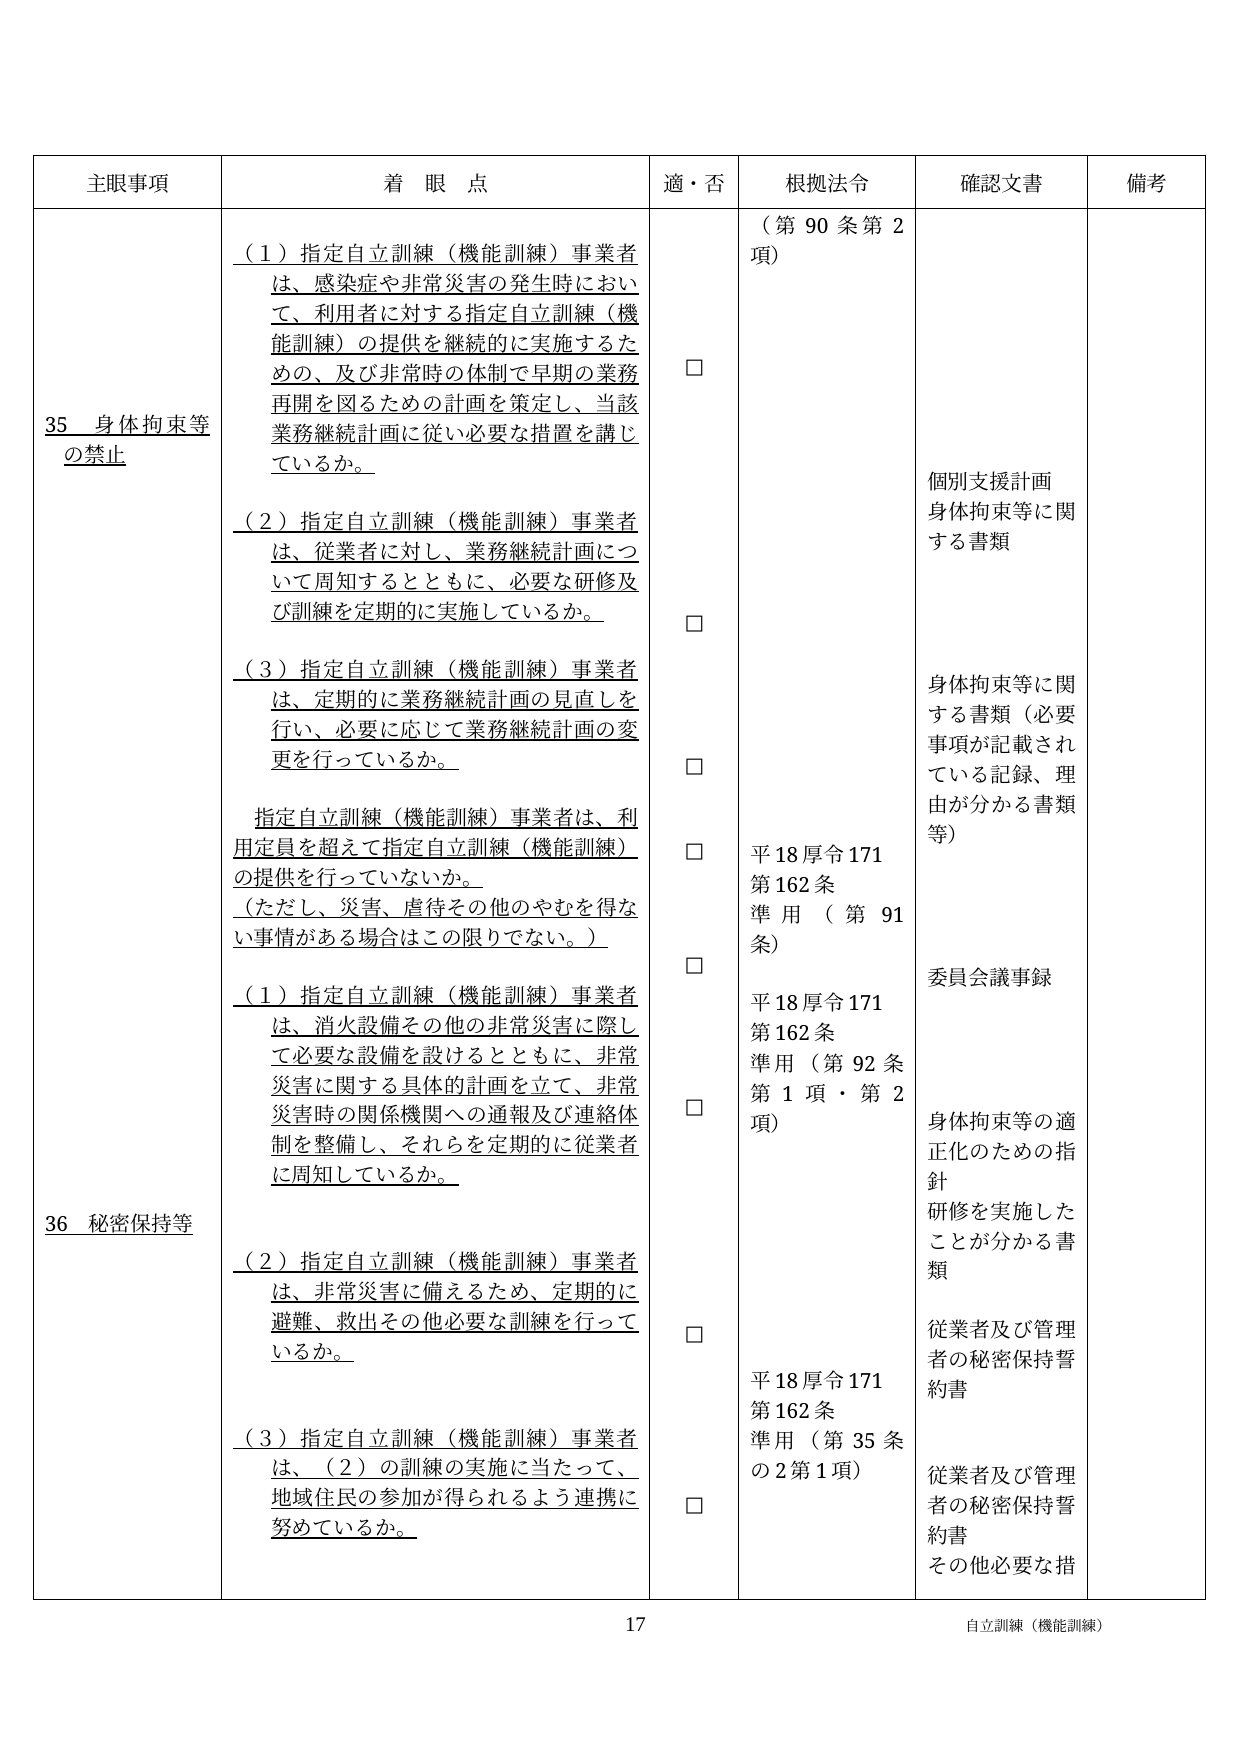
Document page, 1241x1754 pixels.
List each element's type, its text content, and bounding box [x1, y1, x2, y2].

table_header 主眼事項 [34, 156, 221, 208]
table_header 着 眼 点 [222, 156, 649, 208]
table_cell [739, 209, 915, 1598]
table_cell [1088, 209, 1205, 1598]
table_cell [916, 209, 1087, 1598]
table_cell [34, 209, 221, 1598]
table_header 適・否 [650, 156, 738, 208]
table_header 備考 [1088, 156, 1205, 208]
table_header 確認文書 [916, 156, 1087, 208]
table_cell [650, 209, 738, 1598]
table_header 根拠法令 [739, 156, 915, 208]
